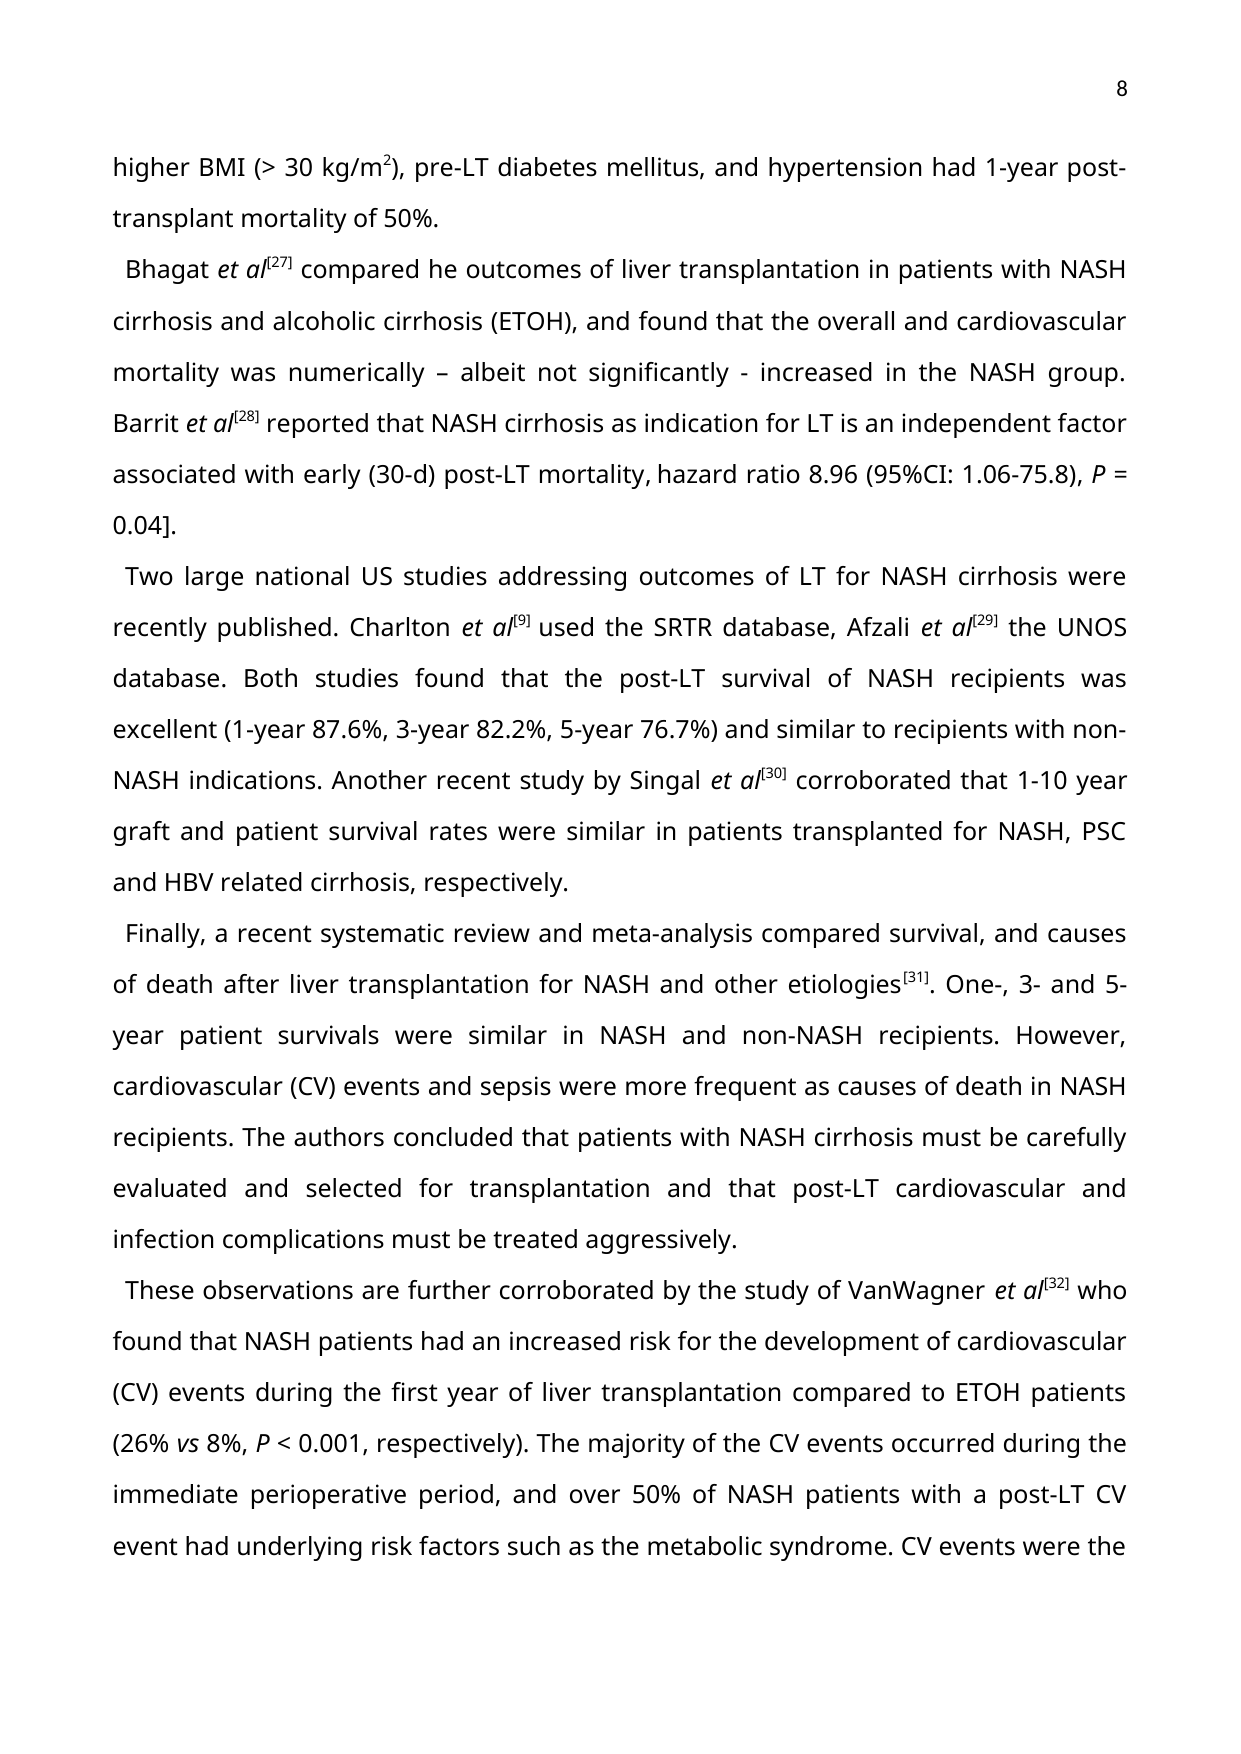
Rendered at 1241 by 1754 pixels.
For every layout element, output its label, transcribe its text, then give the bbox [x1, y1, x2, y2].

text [112, 1273, 1128, 1562]
text Two large national US studies addressing outcomes of LT for NASH cirrhosis were recently published. Charlton et al[9] used the SRTR database, Afzali et al[29] the UNOS database. Both studies found that the post-LT survival of NASH recipients was excellent (1-year 87.6%, 3-year 82.2%, 5-year 76.7%) and similar to recipients with non-NASH indications. Another recent study by Singal et al[30] corroborated that 1-10 year graft and patient survival rates were similar in patients transplanted for NASH, PSC and HBV related cirrhosis, respectively. [112, 558, 1128, 899]
text Bhagat et al[27] compared he outcomes of liver transplantation in patients with NASH cirrhosis and alcoholic cirrhosis (ETOH), and found that the overall and cardiovascular mortality was numerically – albeit not significantly - increased in the NASH group. Barrit et al[28] reported that NASH cirrhosis as indication for LT is an independent factor associated with early (30-d) post-LT mortality, hazard ratio 8.96 (95%CI: 1.06-75.8), P = 0.04]. [112, 252, 1128, 541]
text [112, 150, 1128, 235]
text Finally, a recent systematic review and meta-analysis compared survival, and causes of death after liver transplantation for NASH and other etiologies[31]. One-, 3- and 5-year patient survivals were similar in NASH and non-NASH recipients. However, cardiovascular (CV) events and sepsis were more frequent as causes of death in NASH recipients. The authors concluded that patients with NASH cirrhosis must be carefully evaluated and selected for transplantation and that post-LT cardiovascular and infection complications must be treated aggressively. [112, 916, 1128, 1256]
